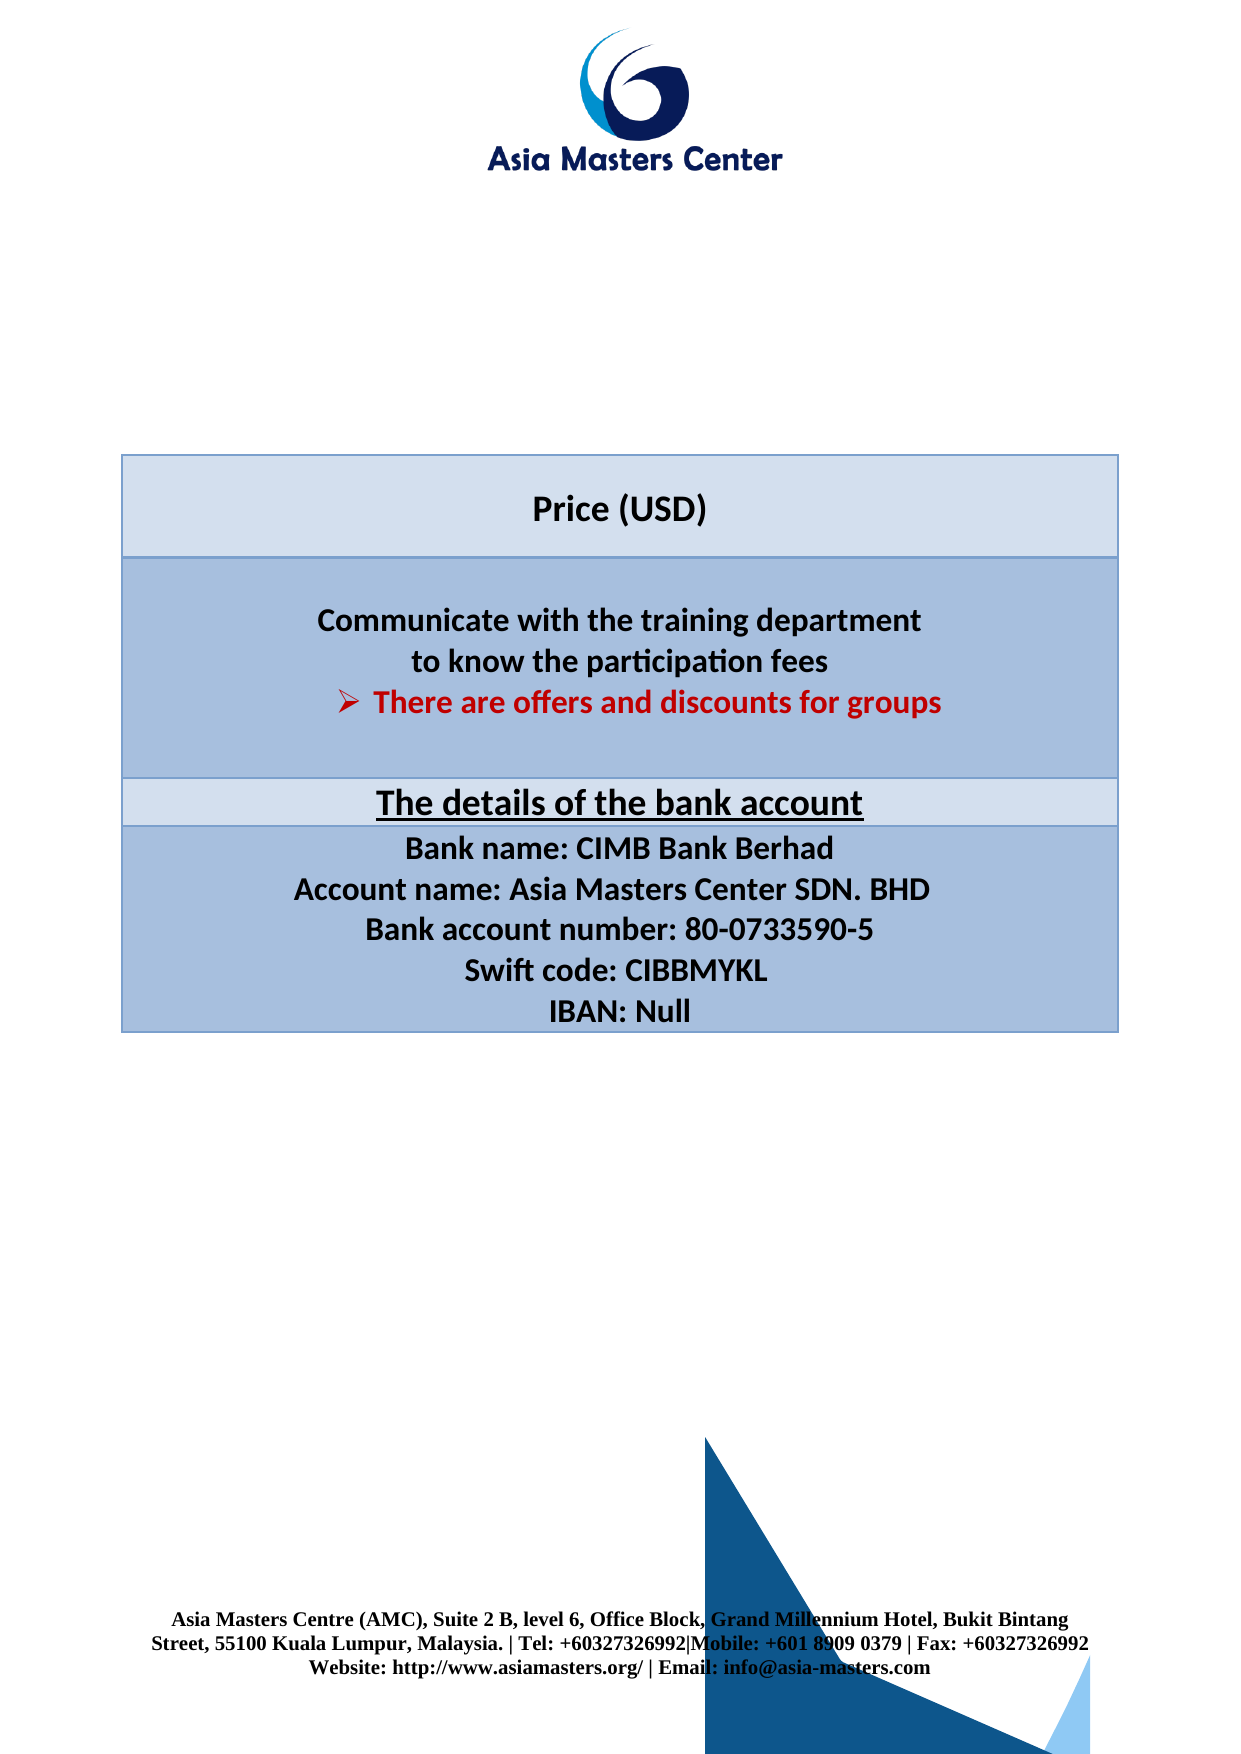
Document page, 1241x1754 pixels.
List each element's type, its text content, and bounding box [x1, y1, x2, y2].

table_header Price (USD) [123, 456, 1117, 556]
table_cell Bank name: CIMB Bank Berhad Account name: Asia Masters Center SDN. BHD Bank account number: 80-0733590-5 Swift code: CIBBMYKL IBAN: Null [123, 827, 1117, 1031]
table_cell Communicate with the training department to know the participation fees There are offers and discounts for groups [123, 559, 1117, 777]
table_cell The details of the bank account [123, 779, 1117, 825]
picture [480, 0, 793, 221]
